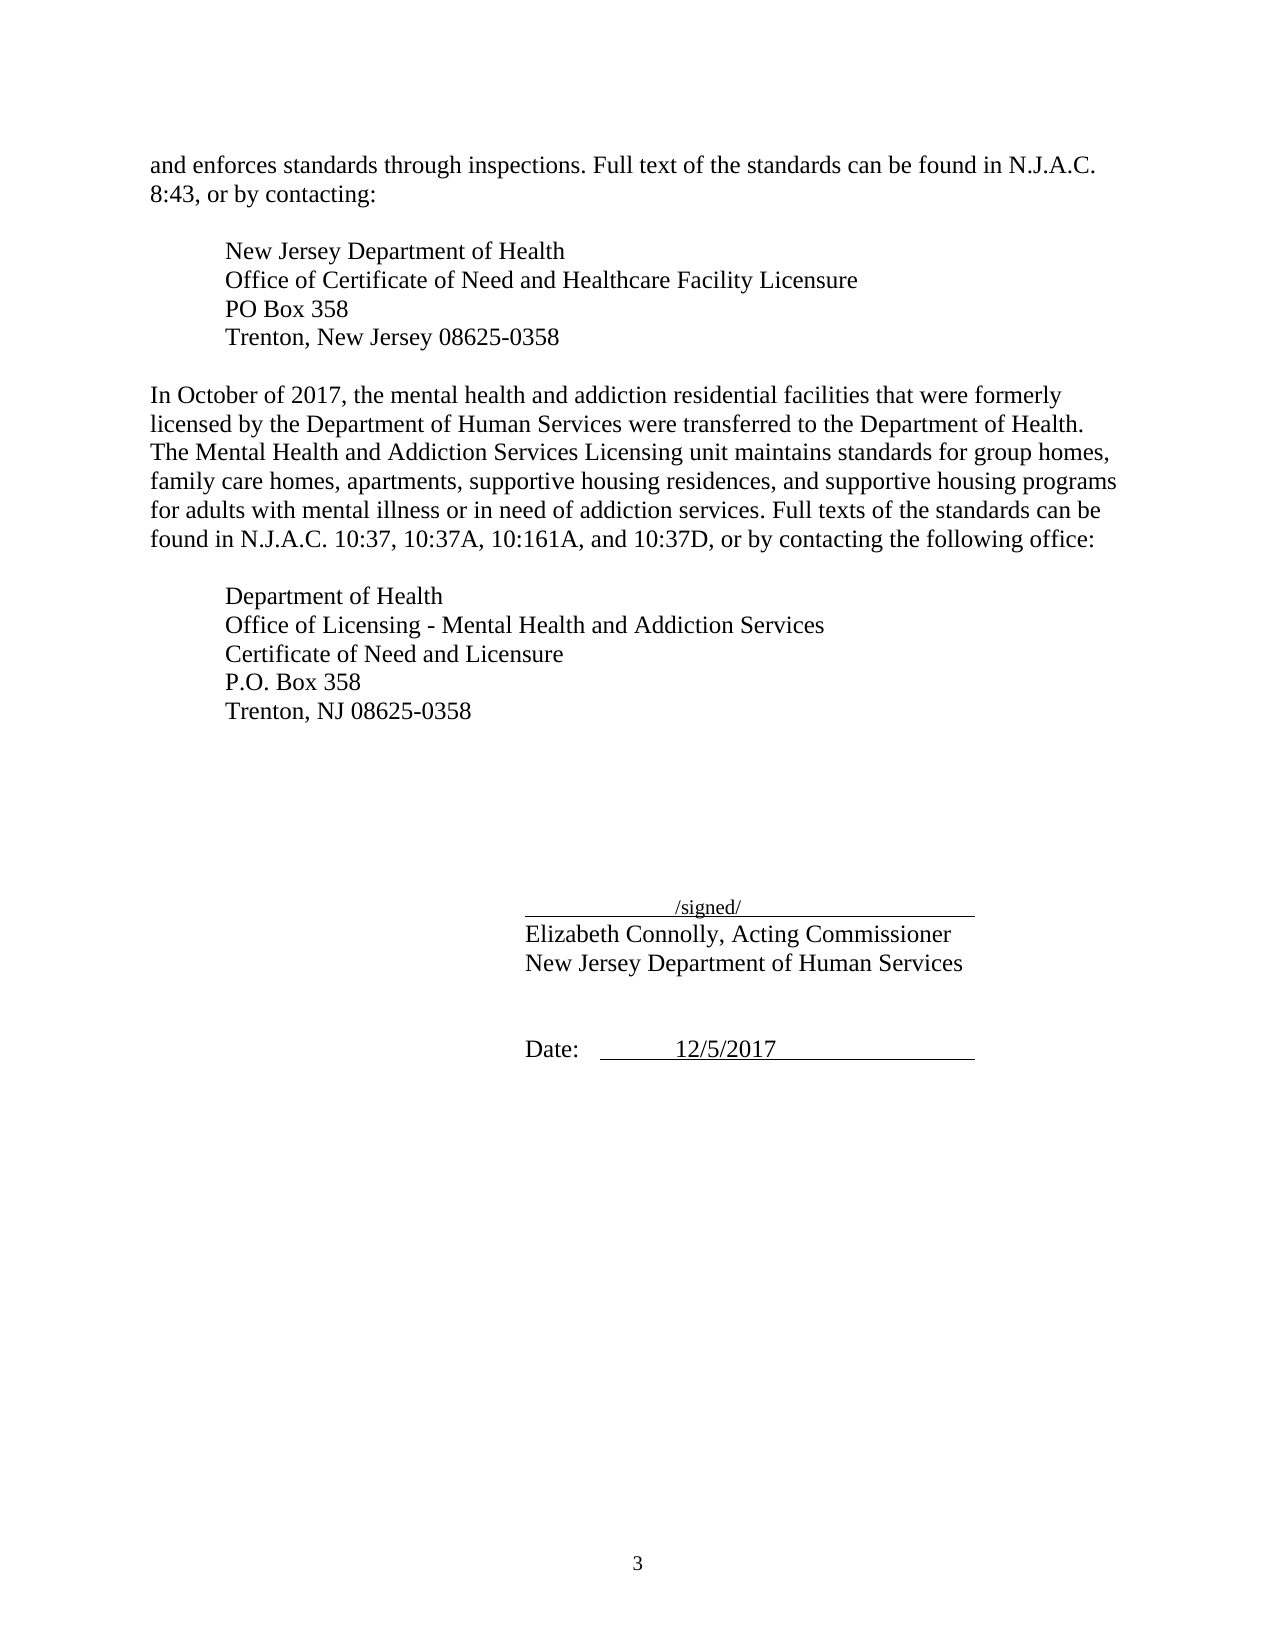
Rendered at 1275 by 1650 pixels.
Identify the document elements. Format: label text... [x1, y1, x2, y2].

text Date: 12/5/2017 [150, 1034, 1125, 1063]
text New Jersey Department of Health Office of Certificate of Need and Healthcare Facility Licensure PO Box 358 Trenton, New Jersey 08625-0358 [225, 236, 1125, 351]
text /signed/ [150, 894, 1125, 919]
text Department of Health [225, 581, 1125, 610]
text In October of 2017, the mental health and addiction residential facilities that were formerly licensed by the Department of Human Services were transferred to the Department of Health. The Mental Health and Addiction Services Licensing unit maintains standards for group homes, family care homes, apartments, supportive housing residences, and supportive housing programs for adults with mental illness or in need of addiction services. Full texts of the standards can be found in N.J.A.C. 10:37, 10:37A, 10:161A, and 10:37D, or by contacting the following office: [150, 380, 1125, 552]
text Trenton, NJ 08625-0358 [225, 696, 1125, 725]
text Certificate of Need and Licensure [225, 639, 1125, 667]
text Office of Licensing - Mental Health and Addiction Services [225, 610, 1125, 639]
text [150, 150, 1125, 207]
text New Jersey Department of Human Services [150, 948, 1125, 976]
text P.O. Box 358 [225, 667, 1125, 696]
text Elizabeth Connolly, Acting Commissioner [150, 919, 1125, 948]
